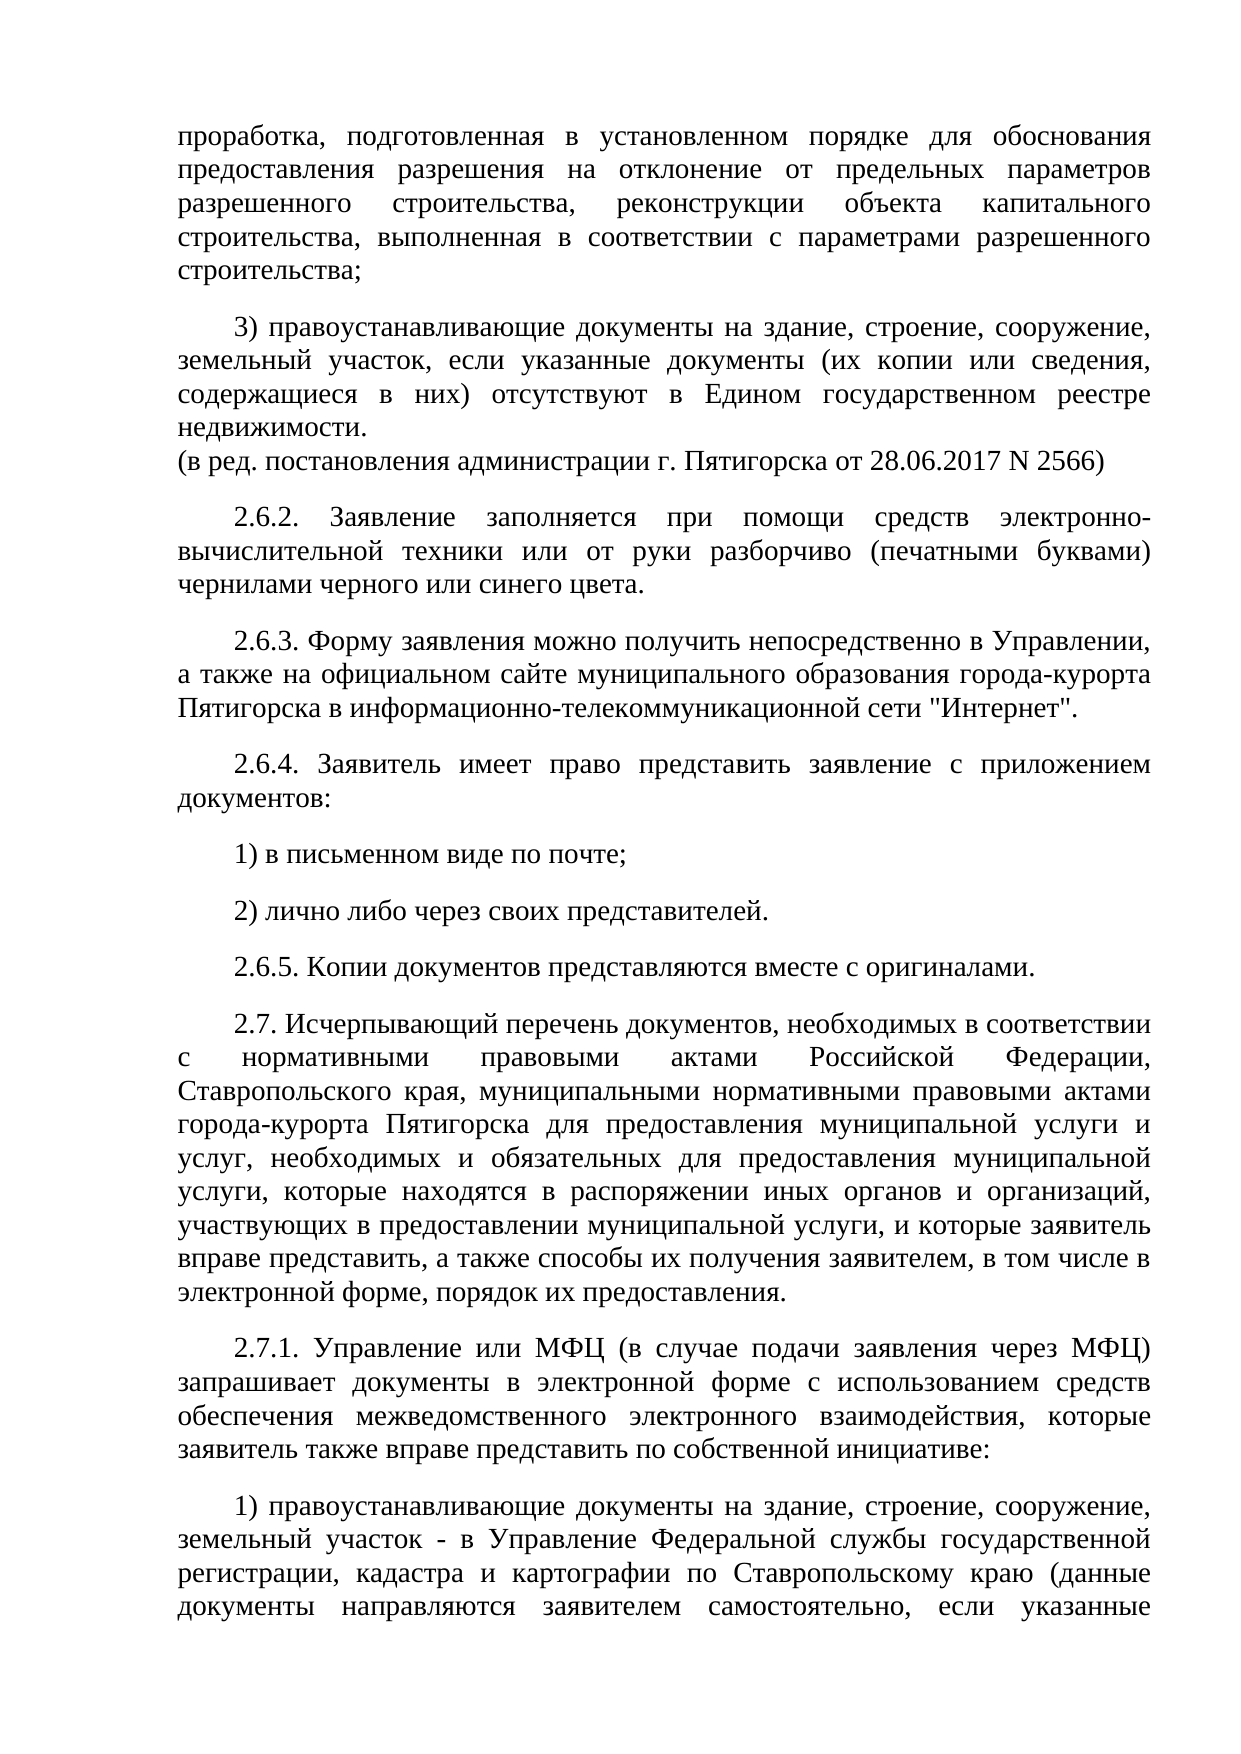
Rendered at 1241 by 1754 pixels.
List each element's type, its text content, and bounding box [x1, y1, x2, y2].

text 2.7. Исчерпывающий перечень документов, необходимых в соответствии с нормативными правовыми актами Российской Федерации, Ставропольского края, муниципальными нормативными правовыми актами города-курорта Пятигорска для предоставления муниципальной услуги и услуг, необходимых и обязательных для предоставления муниципальной услуги, которые находятся в распоряжении иных органов и организаций, участвующих в предоставлении муниципальной услуги, и которые заявитель вправе представить, а также способы их получения заявителем, в том числе в электронной форме, порядок их предоставления. [177, 1006, 1152, 1308]
text 2.6.5. Копии документов представляются вместе с оригиналами. [177, 949, 1152, 983]
text 1) в письменном виде по почте; [177, 836, 1152, 870]
text 2.7.1. Управление или МФЦ (в случае подачи заявления через МФЦ) запрашивает документы в электронной форме с использованием средств обеспечения межведомственного электронного взаимодействия, которые заявитель также вправе представить по собственной инициативе: [177, 1331, 1152, 1465]
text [177, 1488, 1152, 1622]
text 2) лично либо через своих представителей. [177, 893, 1152, 926]
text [177, 118, 1152, 286]
text 2.6.3. Форму заявления можно получить непосредственно в Управлении, а также на официальном сайте муниципального образования города-курорта Пятигорска в информационно-телекоммуникационной сети "Интернет". [177, 623, 1152, 723]
text 2.6.4. Заявитель имеет право представить заявление с приложением документов: [177, 746, 1152, 813]
text (в ред. постановления администрации г. Пятигорска от 28.06.2017 N 2566) [177, 443, 1152, 476]
text 3) правоустанавливающие документы на здание, строение, сооружение, земельный участок, если указанные документы (их копии или сведения, содержащиеся в них) отсутствуют в Едином государственном реестре недвижимости. [177, 309, 1152, 443]
text 2.6.2. Заявление заполняется при помощи средств электронно-вычислительной техники или от руки разборчиво (печатными буквами) чернилами черного или синего цвета. [177, 499, 1152, 600]
